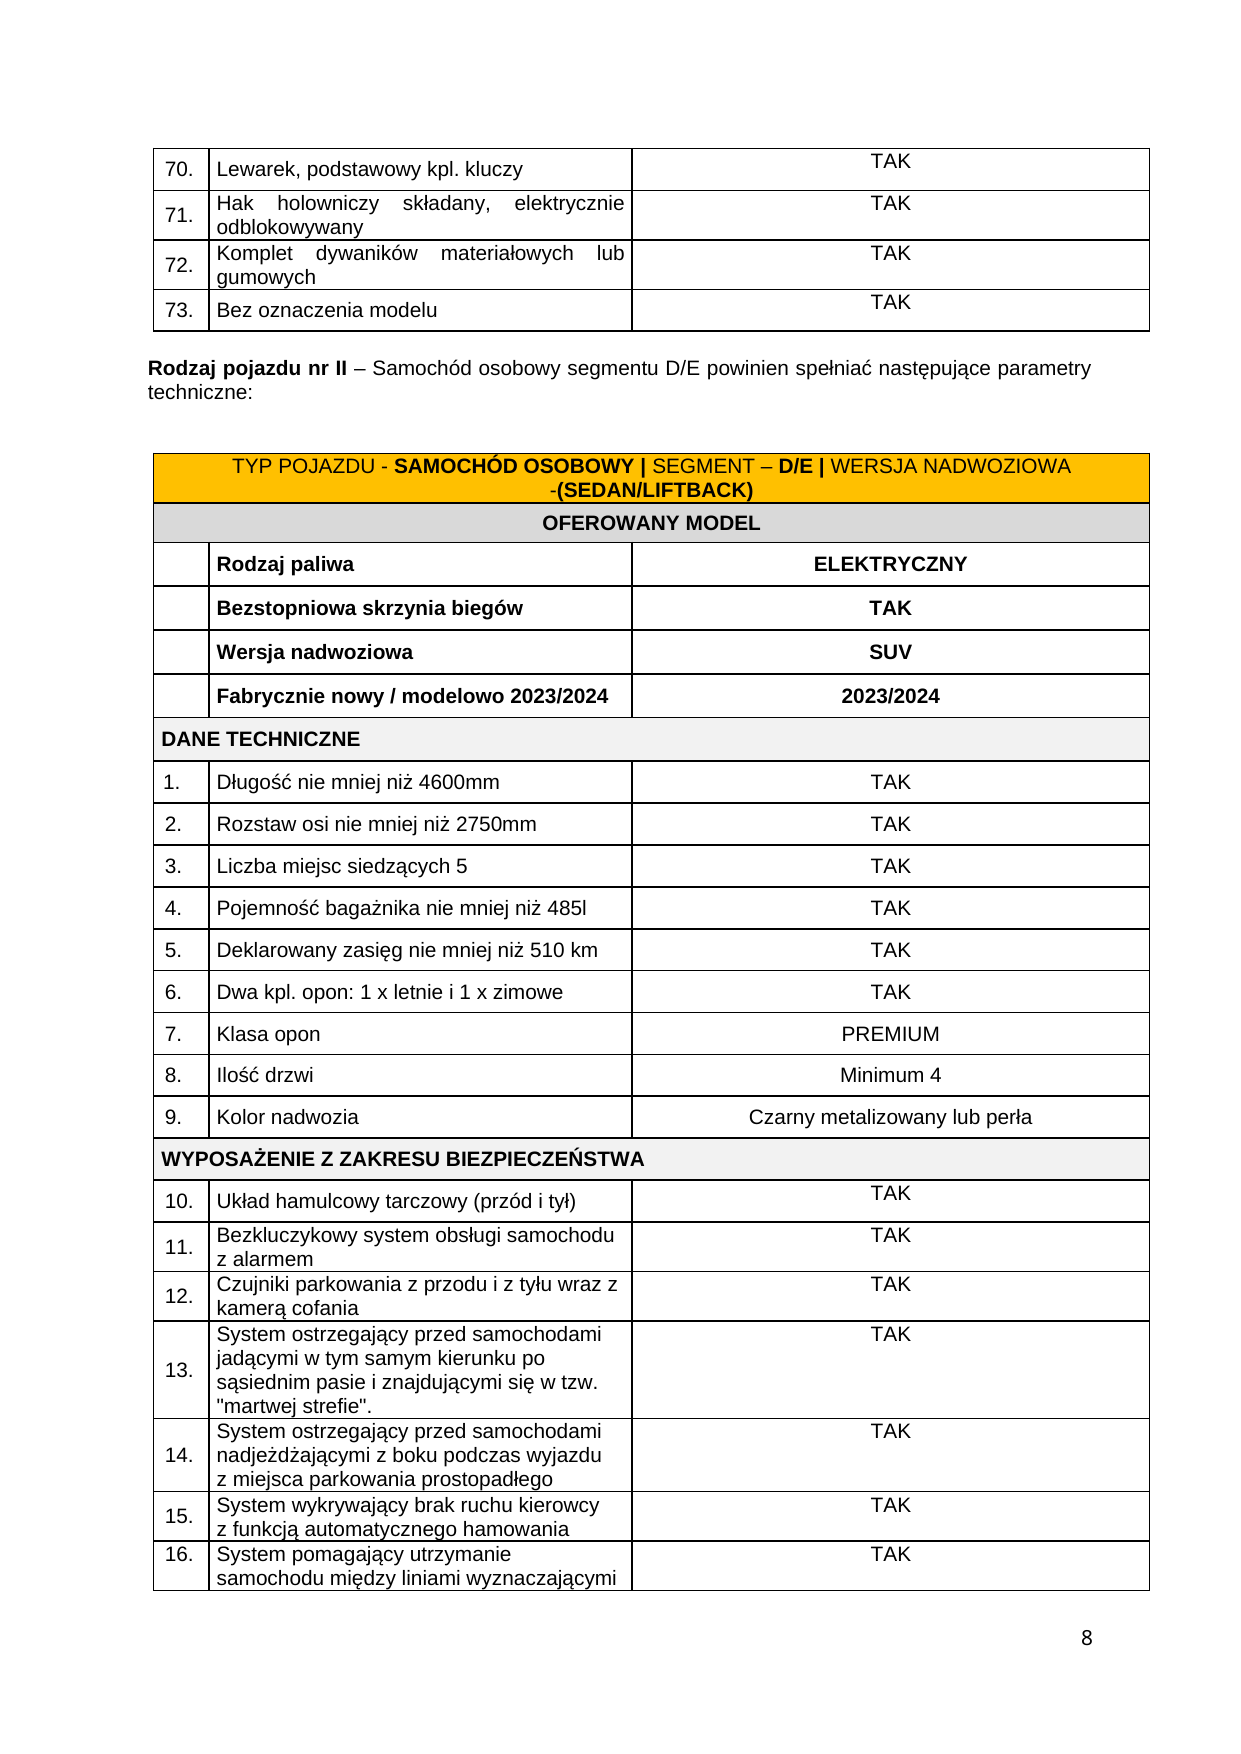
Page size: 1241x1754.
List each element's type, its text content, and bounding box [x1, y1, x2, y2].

table_cell TAK [633, 930, 1149, 970]
table_cell Minimum 4 [633, 1055, 1149, 1095]
table_cell [154, 846, 208, 886]
table_cell [154, 971, 208, 1012]
table_cell SUV [633, 631, 1149, 673]
table_cell TAK [633, 1542, 1149, 1590]
table_cell System wykrywający brak ruchu kierowcy z funkcją automatycznego hamowania [210, 1492, 631, 1540]
table_cell Pojemność bagażnika nie mniej niż 485l [210, 888, 631, 928]
table_cell TAK [633, 1181, 1149, 1221]
table_cell Hak holowniczy składany, elektrycznie odblokowywany [210, 191, 631, 239]
table_cell TAK [633, 191, 1149, 239]
table_cell [154, 1013, 208, 1053]
table_cell [154, 762, 208, 802]
table_cell OFEROWANY MODEL [154, 504, 1149, 542]
table_cell TAK [633, 804, 1149, 844]
table_cell 2023/2024 [633, 675, 1149, 717]
table_cell Układ hamulcowy tarczowy (przód i tył) [210, 1181, 631, 1221]
table_cell Rodzaj paliwa [210, 543, 631, 585]
table_cell Czarny metalizowany lub perła [633, 1097, 1149, 1137]
table_cell Lewarek, podstawowy kpl. kluczy [210, 149, 631, 189]
table_cell System ostrzegający przed samochodami jadącymi w tym samym kierunku po sąsiednim pasie i znajdującymi się w tzw. "martwej strefie". [210, 1322, 631, 1417]
table_cell [154, 1097, 208, 1137]
table_cell Komplet dywaników materiałowych lub gumowych [210, 241, 631, 288]
table_cell TAK [633, 971, 1149, 1012]
table_cell [154, 1055, 208, 1095]
table_cell PREMIUM [633, 1013, 1149, 1053]
table_cell [154, 1322, 208, 1417]
table_cell [154, 930, 208, 970]
table_cell [154, 1419, 208, 1491]
table_cell [154, 1492, 208, 1540]
table_cell System ostrzegający przed samochodami nadjeżdżającymi z boku podczas wyjazdu z miejsca parkowania prostopadłego [210, 1419, 631, 1491]
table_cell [210, 1542, 631, 1590]
table_cell Dwa kpl. opon: 1 x letnie i 1 x zimowe [210, 971, 631, 1012]
table_cell TAK [633, 1322, 1149, 1417]
table_cell Klasa opon [210, 1013, 631, 1053]
table_cell WYPOSAŻENIE Z ZAKRESU BIEZPIECZEŃSTWA [154, 1139, 1149, 1179]
table_cell [154, 804, 208, 844]
table_cell TAK [633, 290, 1149, 330]
table_header TYP POJAZDU - SAMOCHÓD OSOBOWY | SEGMENT – D/E | WERSJA NADWOZIOWA -(SEDAN/LIFTBACK) [154, 454, 1149, 502]
table_cell ELEKTRYCZNY [633, 543, 1149, 585]
table_cell Czujniki parkowania z przodu i z tyłu wraz z kamerą cofania [210, 1272, 631, 1320]
table_cell TAK [633, 762, 1149, 802]
table_cell [154, 543, 208, 585]
table_cell Długość nie mniej niż 4600mm [210, 762, 631, 802]
table_cell TAK [633, 1223, 1149, 1271]
table_cell [154, 675, 208, 717]
table_cell DANE TECHNICZNE [154, 718, 1149, 760]
table_cell TAK [633, 1492, 1149, 1540]
table_cell [154, 1181, 208, 1221]
table_cell Bezstopniowa skrzynia biegów [210, 587, 631, 629]
table_cell [154, 1272, 208, 1320]
text Rodzaj pojazdu nr II – Samochód osobowy segmentu D/E powinien spełniać następujące parametry techniczne: [148, 332, 1093, 404]
table_cell Deklarowany zasięg nie mniej niż 510 km [210, 930, 631, 970]
table_cell [154, 290, 208, 330]
table_cell Wersja nadwoziowa [210, 631, 631, 673]
table_cell TAK [633, 1272, 1149, 1320]
table_cell Fabrycznie nowy / modelowo 2023/2024 [210, 675, 631, 717]
table_cell Liczba miejsc siedzących 5 [210, 846, 631, 886]
table_cell TAK [633, 1419, 1149, 1491]
table_cell TAK [633, 149, 1149, 189]
table_cell [154, 1542, 208, 1590]
table_cell Rozstaw osi nie mniej niż 2750mm [210, 804, 631, 844]
table_cell Bez oznaczenia modelu [210, 290, 631, 330]
table_cell [154, 191, 208, 239]
table_cell [154, 1223, 208, 1271]
table_cell Kolor nadwozia [210, 1097, 631, 1137]
table_cell [154, 149, 208, 189]
table_cell Bezkluczykowy system obsługi samochodu z alarmem [210, 1223, 631, 1271]
table_cell [154, 587, 208, 629]
table_cell TAK [633, 241, 1149, 288]
table_cell [154, 631, 208, 673]
table_cell TAK [633, 587, 1149, 629]
table_cell [154, 241, 208, 288]
table_cell TAK [633, 846, 1149, 886]
table_cell TAK [633, 888, 1149, 928]
table_cell [154, 888, 208, 928]
table_cell Ilość drzwi [210, 1055, 631, 1095]
